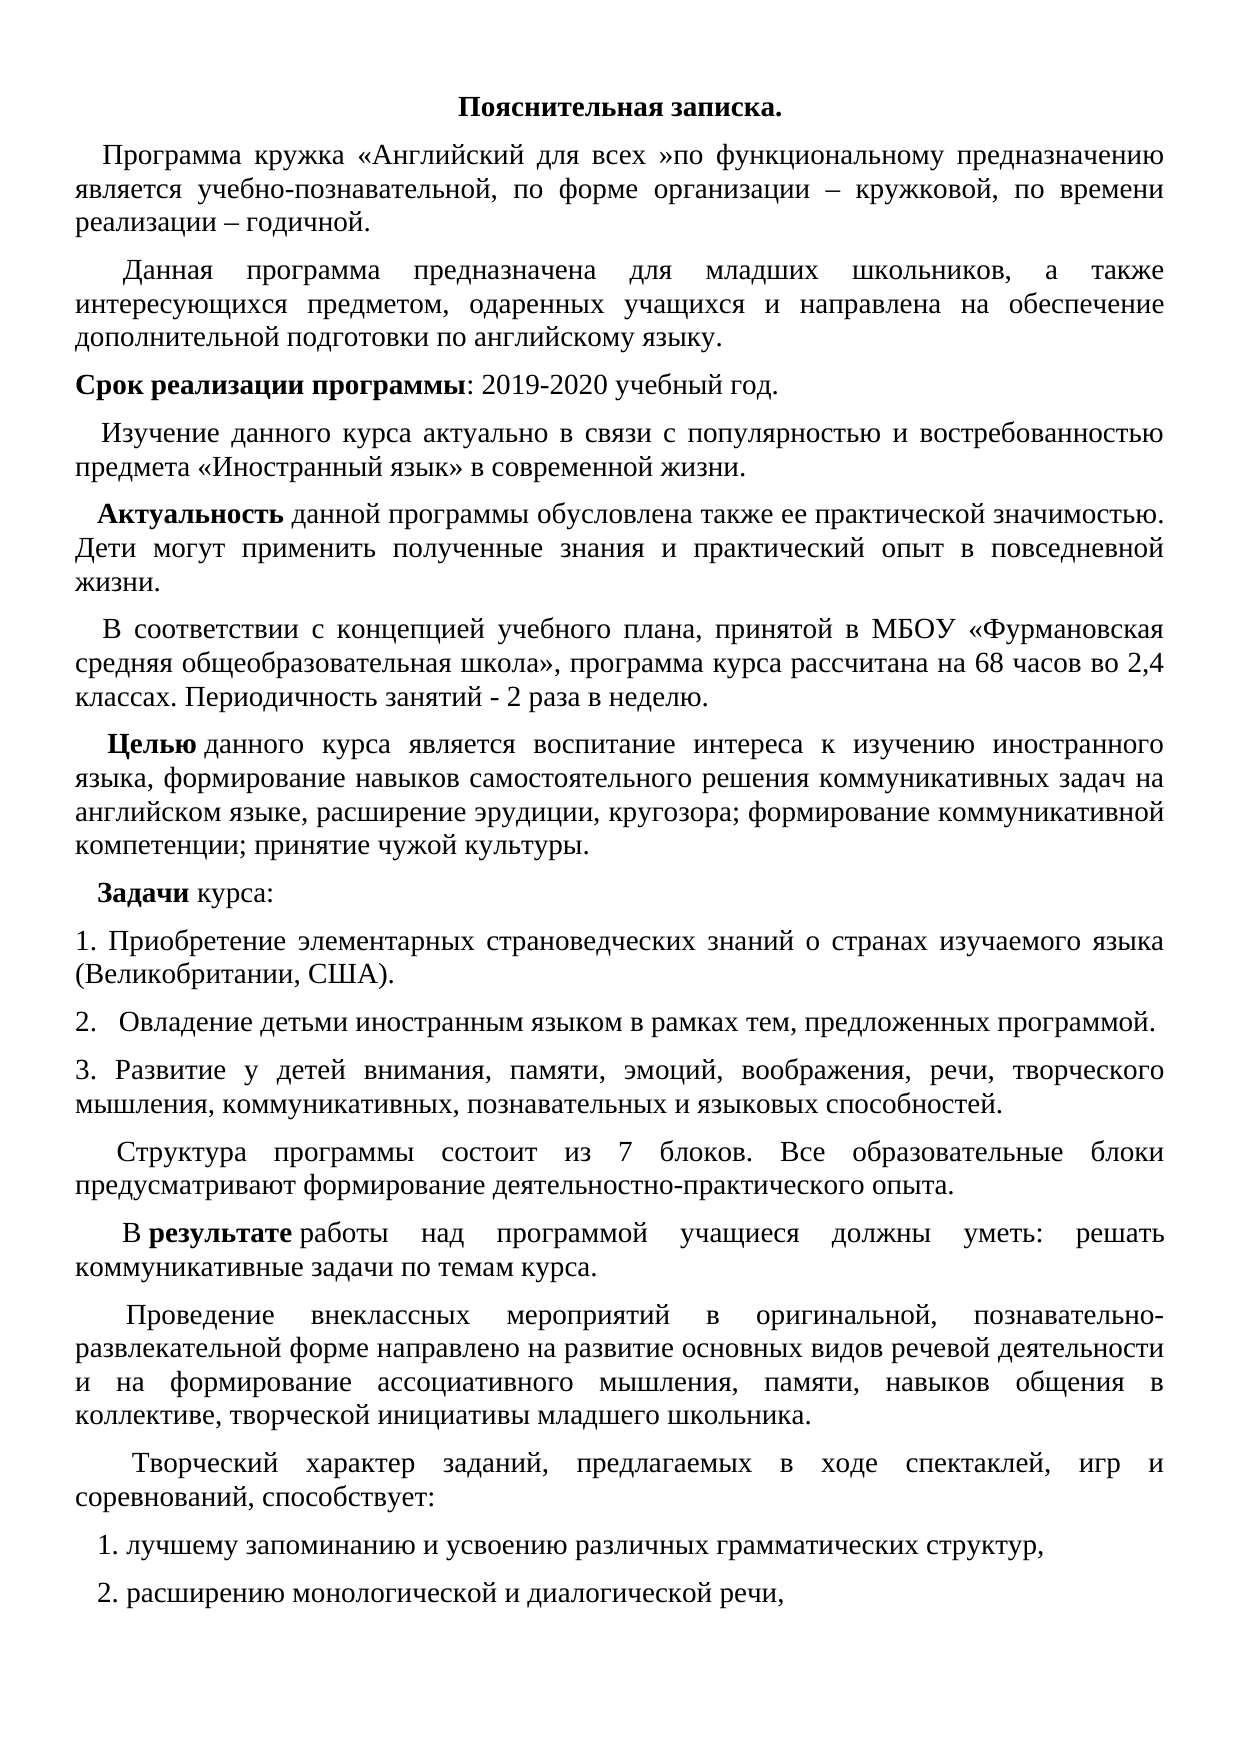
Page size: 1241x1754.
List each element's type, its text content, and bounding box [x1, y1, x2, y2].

text В соответствии с концепцией учебного плана, принятой в МБОУ «Фурмановская средняя общеобразовательная школа», программа курса рассчитана на 68 часов во 2,4 классах. Периодичность занятий - 2 раза в неделю. [75, 612, 1165, 712]
text Изучение данного курса актуально в связи с популярностью и востребованностью предмета «Иностранный язык» в современной жизни. [75, 415, 1165, 482]
text В результате работы над программой учащиеся должны уметь: решать коммуникативные задачи по темам курса. [75, 1215, 1165, 1282]
text Актуальность данной программы обусловлена также ее практической значимостью. Дети могут применить полученные знания и практический опыт в повседневной жизни. [75, 497, 1165, 597]
text Творческий характер заданий, предлагаемых в ходе спектаклей, игр и соревнований, способствует: [75, 1445, 1165, 1512]
text 2. Овладение детьми иностранным языком в рамках тем, предложенных программой. [75, 1004, 1165, 1038]
text 1. Приобретение элементарных страноведческих знаний о странах изучаемого языка (Великобритании, США). [75, 923, 1165, 990]
text Проведение внеклассных мероприятий в оригинальной, познавательно-развлекательной форме направлено на развитие основных видов речевой деятельности и на формирование ассоциативного мышления, памяти, навыков общения в коллективе, творческой инициативы младшего школьника. [75, 1297, 1165, 1431]
text 3. Развитие у детей внимания, памяти, эмоций, воображения, речи, творческого мышления, коммуникативных, познавательных и языковых способностей. [75, 1052, 1165, 1119]
text Пояснительная записка. [75, 89, 1165, 123]
text Целью данного курса является воспитание интереса к изучению иностранного языка, формирование навыков самостоятельного решения коммуникативных задач на английском языке, расширение эрудиции, кругозора; формирование коммуникативной компетенции; принятие чужой культуры. [75, 727, 1165, 861]
text 2. расширению монологической и диалогической речи, [75, 1575, 1165, 1608]
text Срок реализации программы: 2019-2020 учебный год. [75, 367, 1165, 401]
text Данная программа предназначена для младших школьников, а также интересующихся предметом, одаренных учащихся и направлена на обеспечение дополнительной подготовки по английскому языку. [75, 252, 1165, 353]
text 1. лучшему запоминанию и усвоению различных грамматических структур, [75, 1527, 1165, 1560]
text Программа кружка «Английский для всех »по функциональному предназначению является учебно-познавательной, по форме организации – кружковой, по времени реализации – годичной. [75, 137, 1165, 238]
text Задачи курса: [75, 875, 1165, 909]
text Структура программы состоит из 7 блоков. Все образовательные блоки предусматривают формирование деятельностно-практического опыта. [75, 1134, 1165, 1201]
